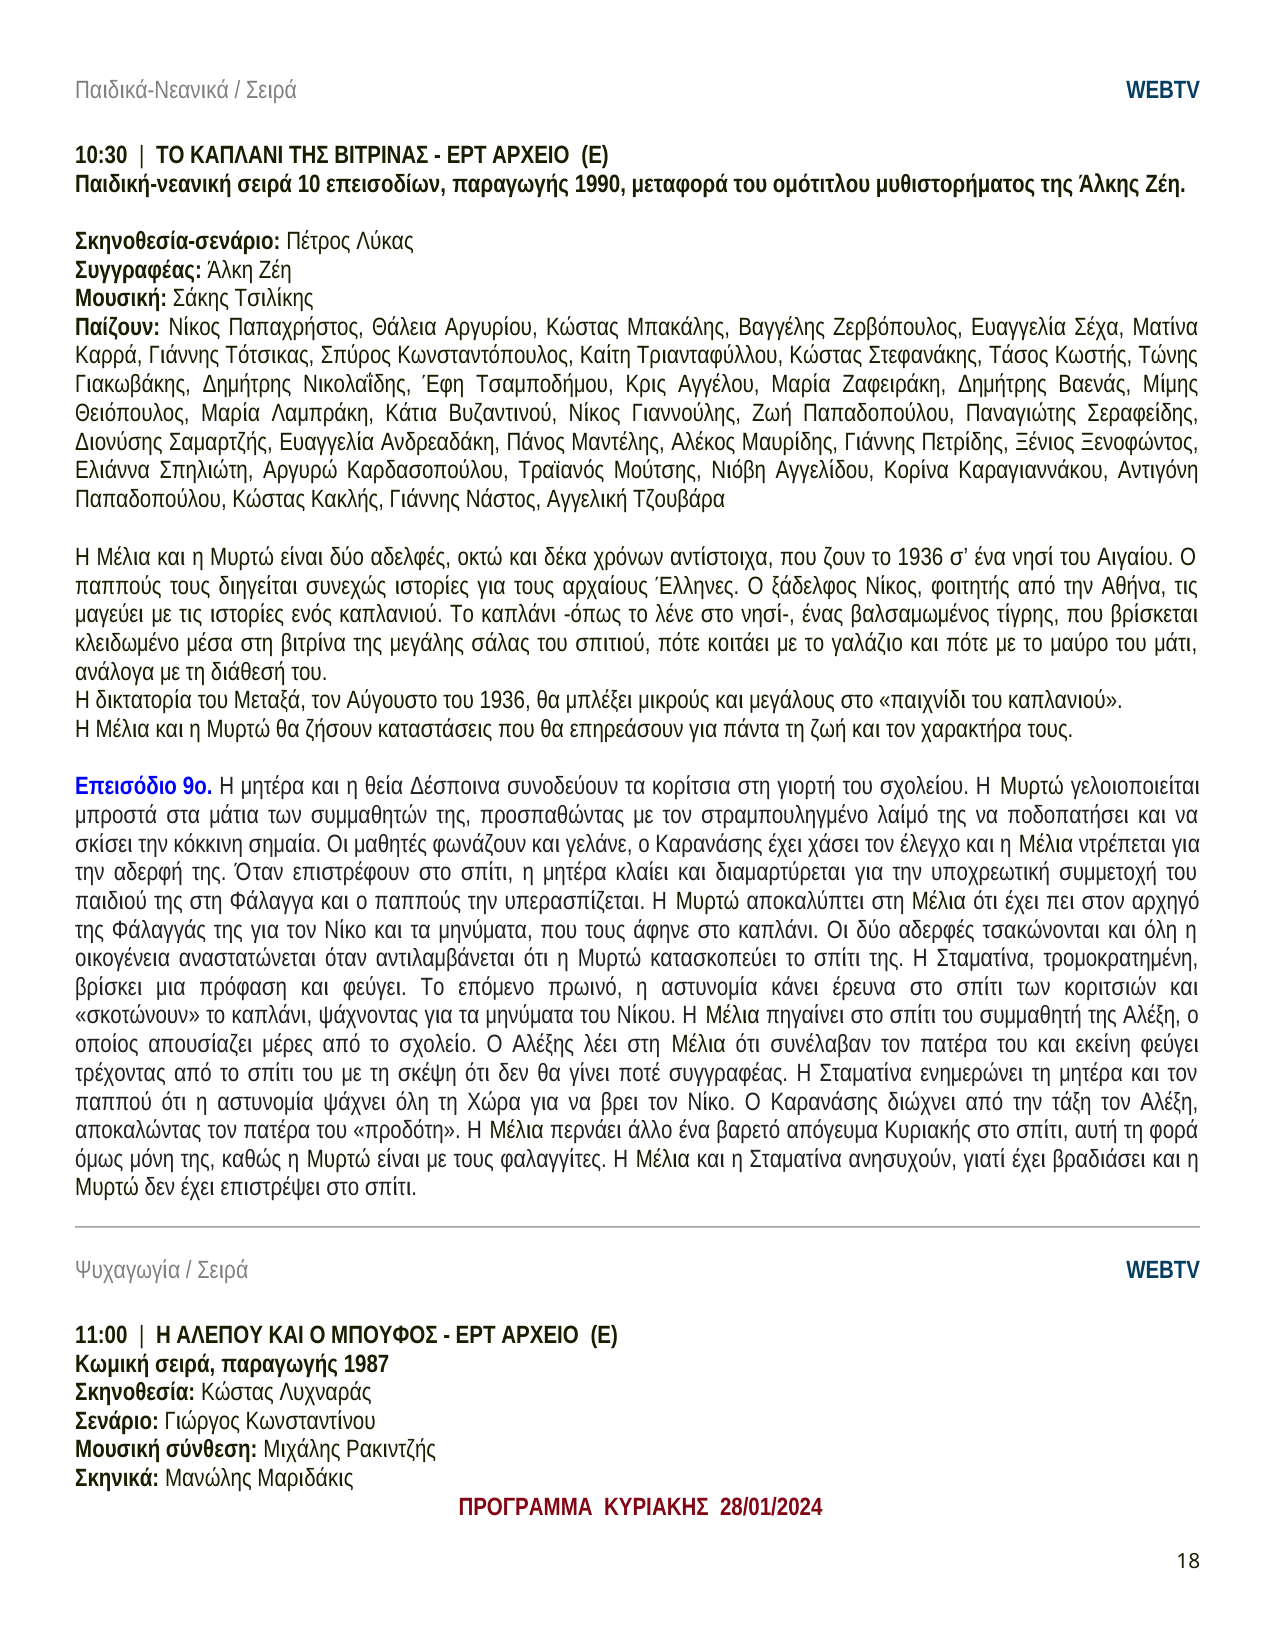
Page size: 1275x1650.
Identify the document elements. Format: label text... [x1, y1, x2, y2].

text Μουσική σύνθεση: Μιχάλης Ρακιντζής [75, 1434, 1200, 1463]
text Η Μέλια και η Μυρτώ είναι δύο αδελφές, οκτώ και δέκα χρόνων αντίστοιχα, που ζουν το 1936 σ’ ένα νησί του Αιγαίου. Ο παππούς τους διηγείται συνεχώς ιστορίες για τους αρχαίους Έλληνες. Ο ξάδελφος Νίκος, φοιτητής από την Αθήνα, τις μαγεύει με τις ιστορίες ενός καπλανιού. Το καπλάνι -όπως το λένε στο νησί-, ένας βαλσαμωμένος τίγρης, που βρίσκεται κλειδωμένο μέσα στη βιτρίνα της μεγάλης σάλας του σπιτιού, πότε κοιτάει με το γαλάζιο και πότε με το μαύρο του μάτι, ανάλογα με τη διάθεσή του. [75, 542, 1200, 685]
table_header Ψυχαγωγία / Σειρά [75, 1255, 637, 1283]
table_header WEBTV [638, 1255, 1200, 1283]
text Σενάριο: Γιώργος Κωνσταντίνου [75, 1406, 1200, 1434]
text Η Μέλια και η Μυρτώ θα ζήσουν καταστάσεις που θα επηρεάσουν για πάντα τη ζωή και τον χαρακτήρα τους. [75, 714, 1200, 743]
text Σκηνικά: Μανώλης Μαριδάκις [75, 1463, 1200, 1492]
text Η δικτατορία του Μεταξά, τον Αύγουστο του 1936, θα μπλέξει μικρούς και μεγάλους στο «παιχνίδι του καπλανιού». [75, 685, 1200, 714]
table_header WEBTV [638, 75, 1200, 104]
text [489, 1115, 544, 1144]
text 10:30 | ΤΟ ΚΑΠΛΑΝΙ ΤΗΣ ΒΙΤΡΙΝΑΣ - ΕΡΤ ΑΡΧΕΙΟ (E) [75, 104, 1200, 169]
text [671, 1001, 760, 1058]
table_header Παιδικά-Νεανικά / Σειρά [75, 75, 637, 104]
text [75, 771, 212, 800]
text Κωμική σειρά, παραγωγής 1987 [75, 1348, 1200, 1377]
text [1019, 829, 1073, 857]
text 11:00 | Η ΑΛΕΠΟΥ ΚΑΙ Ο ΜΠΟΥΦΟΣ - ΕΡΤ ΑΡΧΕΙΟ (E) [75, 1283, 1200, 1348]
text Παιδική-νεανική σειρά 10 επεισοδίων, παραγωγής 1990, μεταφορά του ομότιτλου μυθιστορήματος της Άλκης Ζέη. Σκηνοθεσία-σενάριο: Πέτρος Λύκας Συγγραφέας: Άλκη Ζέη Μουσική: Σάκης Τσιλίκης [75, 169, 1200, 312]
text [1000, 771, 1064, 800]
text ΠΡΟΓΡΑΜΜΑ ΚΥΡΙΑΚΗΣ 28/01/2024 [75, 1492, 1200, 1520]
text Σκηνοθεσία: Κώστας Λυχναράς [75, 1377, 1200, 1406]
text Παίζουν: Νίκος Παπαχρήστος, Θάλεια Αργυρίου, Κώστας Μπακάλης, Βαγγέλης Ζερβόπουλος, Ευαγγελία Σέχα, Ματίνα Καρρά, Γιάννης Τότσικας, Σπύρος Κωνσταντόπουλος, Καίτη Τριανταφύλλου, Κώστας Στεφανάκης, Τάσος Κωστής, Τώνης Γιακωβάκης, Δημήτρης Νικολαΐδης, Έφη Τσαμποδήμου, Κρις Αγγέλου, Μαρία Ζαφειράκη, Δημήτρης Βαενάς, Μίμης Θειόπουλος, Μαρία Λαμπράκη, Κάτια Βυζαντινού, Νίκος Γιαννούλης, Ζωή Παπαδοπούλου, Παναγιώτης Σεραφείδης, Διονύσης Σαμαρτζής, Ευαγγελία Ανδρεαδάκη, Πάνος Μαντέλης, Αλέκος Μαυρίδης, Γιάννης Πετρίδης, Ξένιος Ξενοφώντος, Ελιάννα Σπηλιώτη, Αργυρώ Καρδασοπούλου, Τραϊανός Μούτσης, Νιόβη Αγγελίδου, Κορίνα Καραγιαννάκου, Αντιγόνη Παπαδοπούλου, Κώστας Κακλής, Γιάννης Νάστος, Αγγελική Τζουβάρα [75, 312, 1200, 512]
